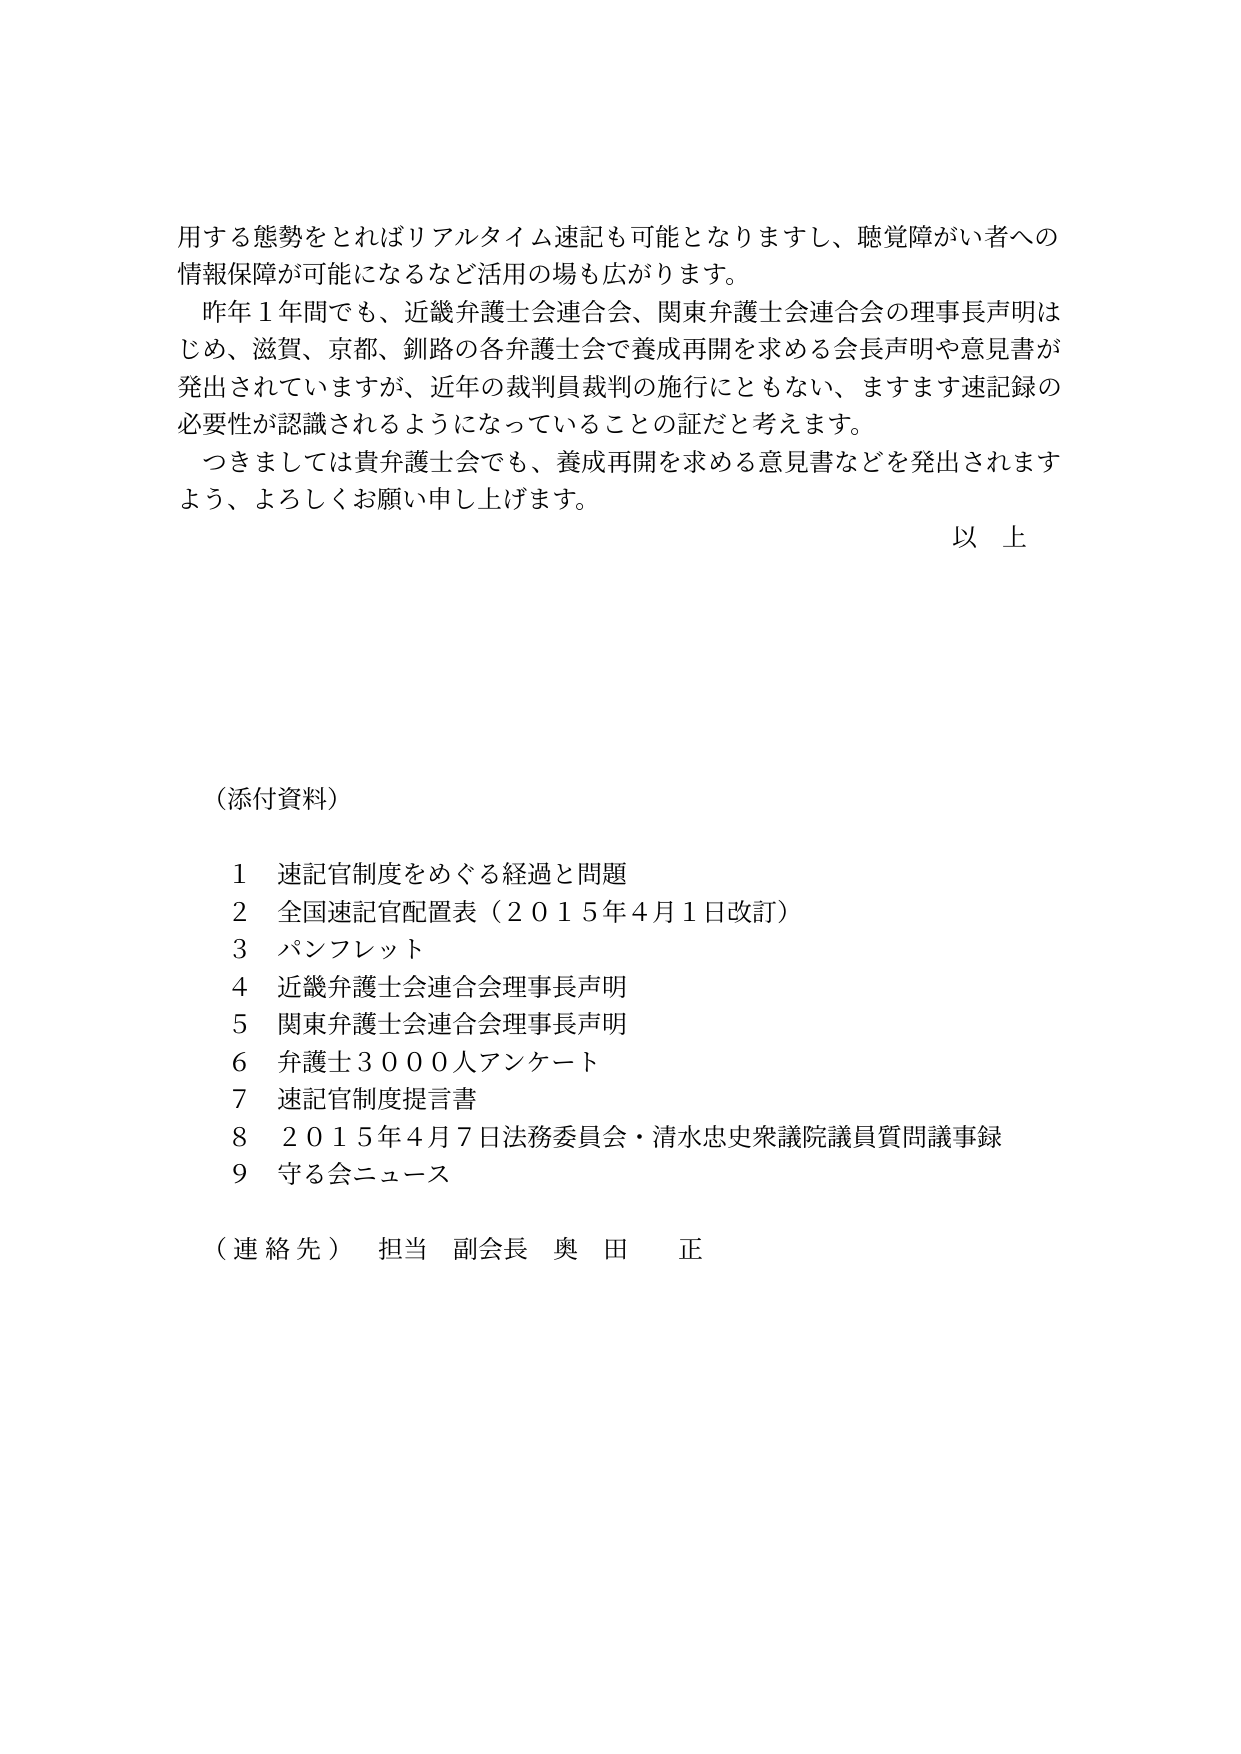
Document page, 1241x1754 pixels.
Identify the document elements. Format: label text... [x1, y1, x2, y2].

text 以 上 [177, 517, 1063, 554]
text ２ 全国速記官配置表（２０１５年４月１日改訂） [177, 892, 1063, 929]
text 昨年１年間でも、近畿弁護士会連合会、関東弁護士会連合会の理事長声明はじめ、滋賀、京都、釧路の各弁護士会で養成再開を求める会長声明や意見書が発出されていますが、近年の裁判員裁判の施行にともない、ますます速記録の必要性が認識されるようになっていることの証だと考えます。 [177, 292, 1063, 442]
text １ 速記官制度をめぐる経過と問題 [177, 854, 1063, 892]
text つきましては貴弁護士会でも、養成再開を求める意見書などを発出されますよう、よろしくお願い申し上げます。 [177, 442, 1063, 517]
text ４ 近畿弁護士会連合会理事長声明 [177, 967, 1063, 1004]
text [177, 217, 1063, 292]
text ９ 守る会ニュース [177, 1154, 1063, 1192]
text （添付資料） [177, 779, 1063, 817]
text ３ パンフレット [177, 929, 1063, 967]
text ６ 弁護士３０００人アンケート [177, 1042, 1063, 1079]
text ５ 関東弁護士会連合会理事長声明 [177, 1004, 1063, 1042]
text ８ ２０１５年４月７日法務委員会・清水忠史衆議院議員質問議事録 [177, 1117, 1063, 1154]
text ７ 速記官制度提言書 [177, 1079, 1063, 1117]
text （ 連 絡 先 ） 担当 副会長 奥 田 正 [177, 1229, 1063, 1267]
